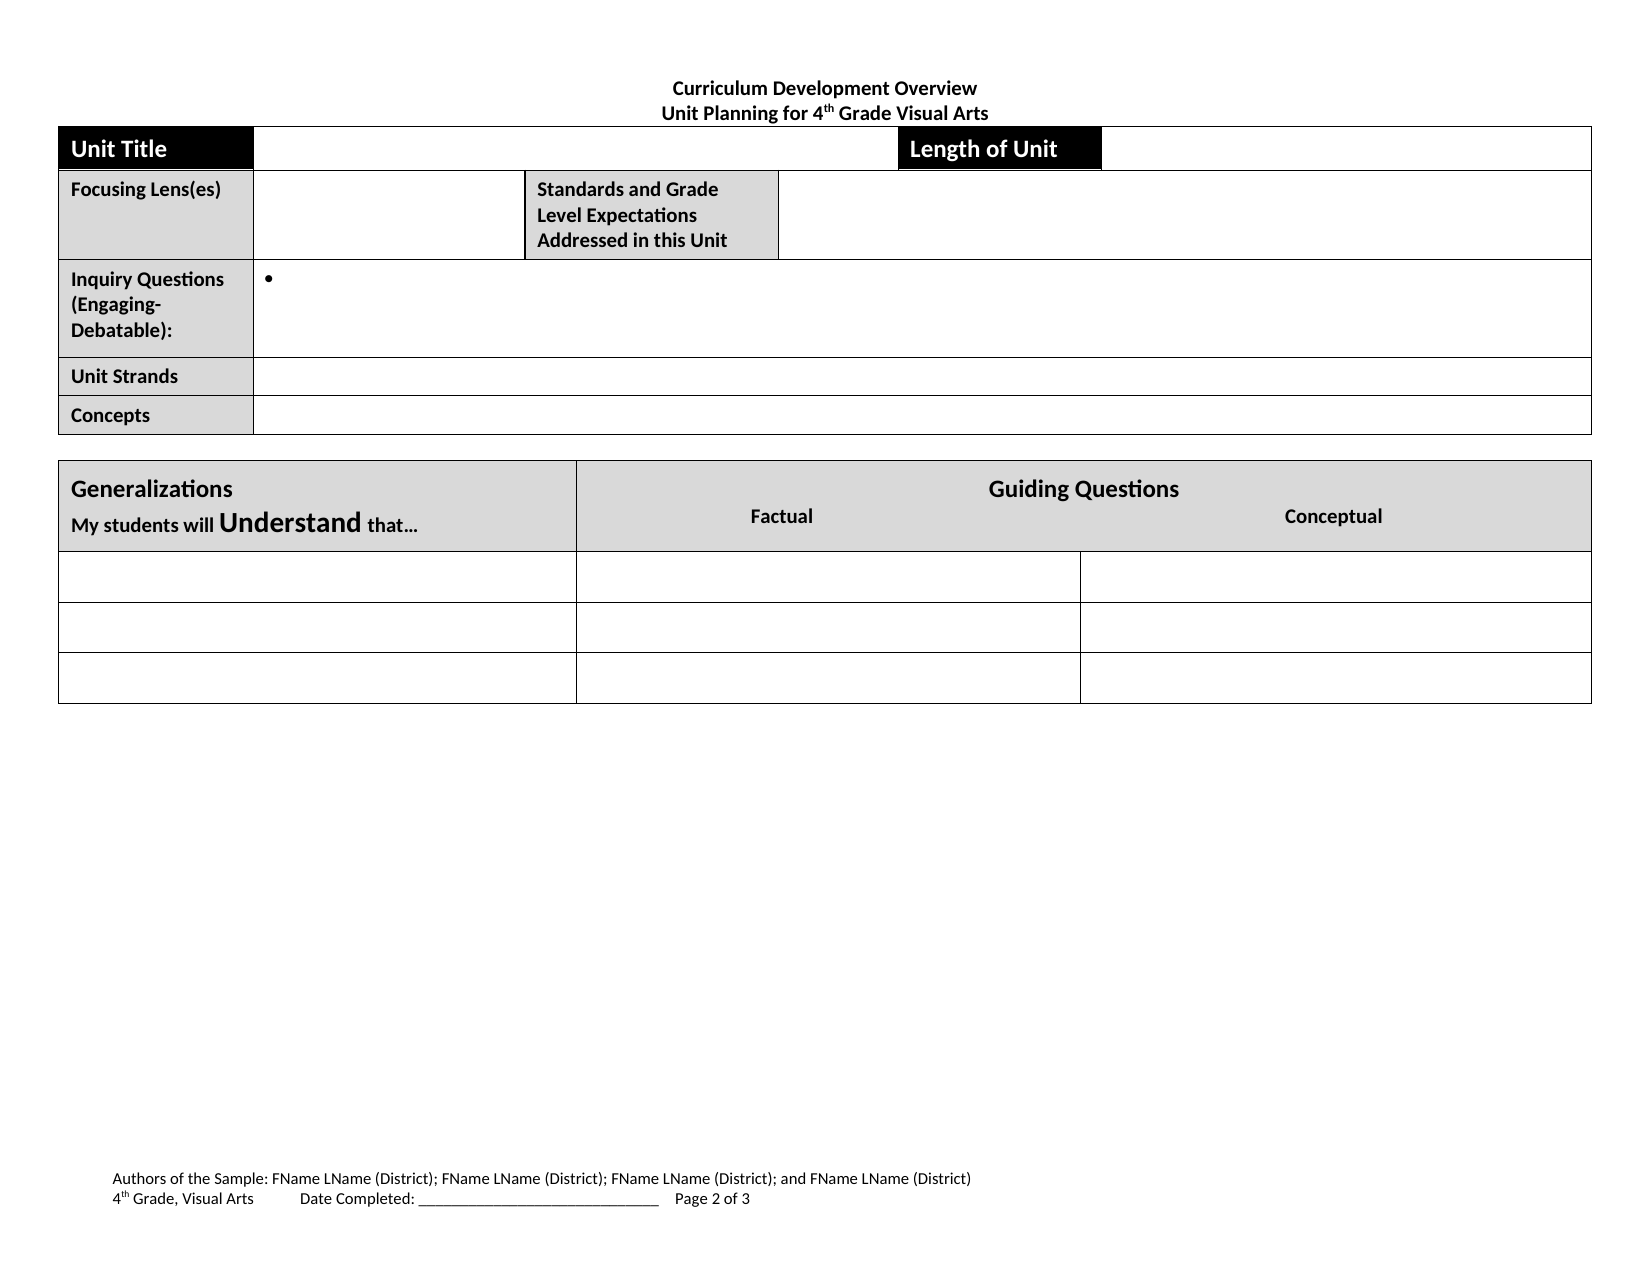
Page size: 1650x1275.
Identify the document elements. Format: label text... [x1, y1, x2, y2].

table_cell [59, 552, 576, 602]
table_cell Concepts [59, 396, 253, 434]
table_header [254, 127, 898, 169]
table_cell [577, 603, 1080, 652]
table_header Guiding Questions Factual Conceptual [577, 461, 1591, 551]
table_cell [1081, 552, 1591, 602]
table_header Unit Title [59, 127, 253, 169]
table_cell Standards and Grade Level Expectations Addressed in this Unit [526, 171, 778, 259]
table_header Length of Unit [899, 127, 1101, 169]
table_cell [59, 653, 576, 703]
table_cell [59, 603, 576, 652]
table_cell Unit Strands [59, 358, 253, 395]
table_cell [1081, 603, 1591, 652]
table_cell [254, 358, 1591, 395]
table_header Generalizations My students will Understand that… [59, 461, 576, 551]
table_header [1102, 127, 1591, 169]
table_cell [779, 171, 1591, 259]
table_cell Focusing Lens(es) [59, 171, 253, 259]
table_cell [577, 552, 1080, 602]
table_cell [1081, 653, 1591, 703]
table_cell [254, 260, 1591, 357]
table_cell Inquiry Questions (Engaging- Debatable): [59, 260, 253, 357]
table_cell [577, 653, 1080, 703]
table_cell [254, 396, 1591, 434]
table_cell [254, 171, 524, 259]
